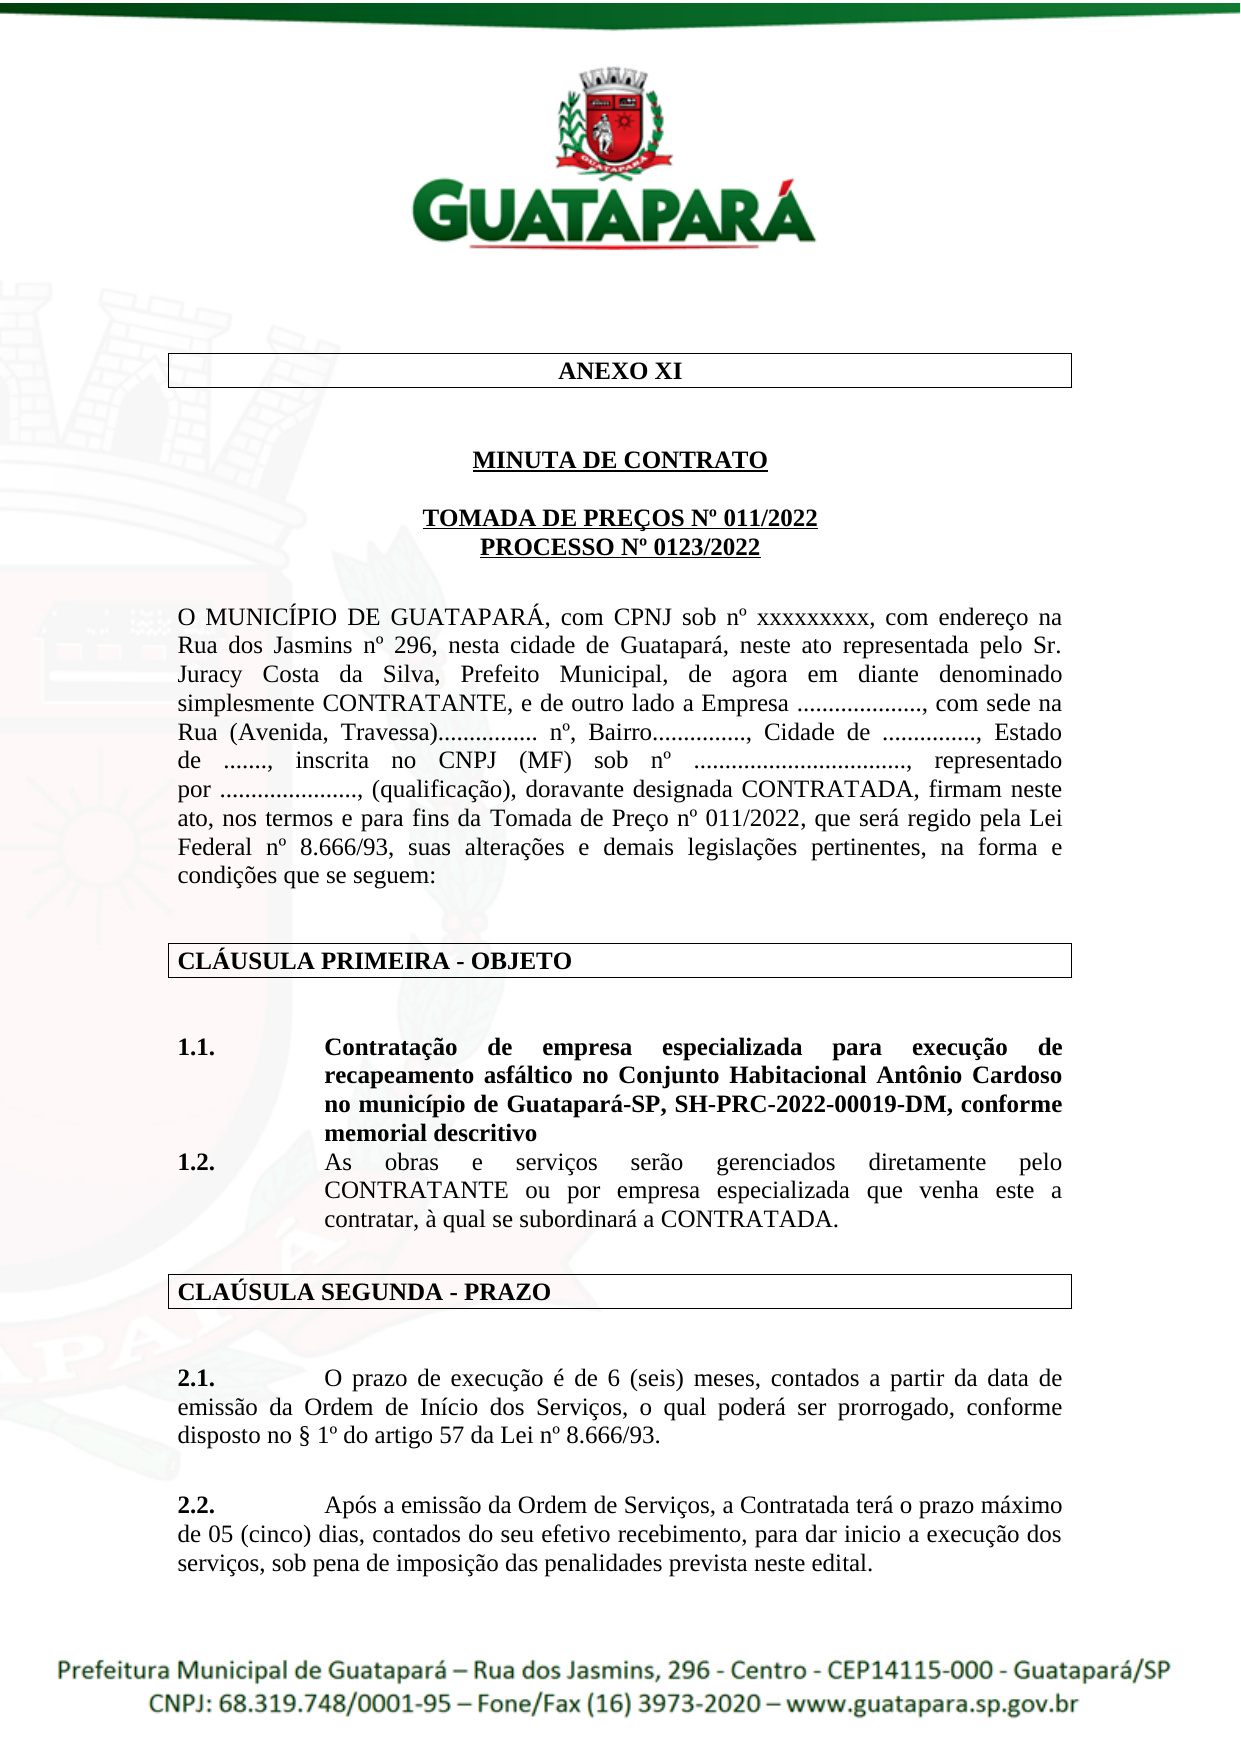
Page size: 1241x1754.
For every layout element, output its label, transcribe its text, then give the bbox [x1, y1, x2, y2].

text CLÁUSULA PRIMEIRA - OBJETO [169, 944, 1071, 977]
list O prazo de execução é de 6 (seis) meses, contados a partir da data de emissão da Ordem de Início dos Serviços, o qual poderá ser prorrogado, conforme disposto no § 1º do artigo 57 da Lei nº 8.666/93. [177, 1363, 1063, 1449]
picture [0, 3, 1241, 1754]
text MINUTA DE CONTRATO [177, 445, 1063, 474]
text TOMADA DE PREÇOS Nº 011/2022 [177, 503, 1063, 532]
list As obras e serviços serão gerenciados diretamente pelo CONTRATANTE ou por empresa especializada que venha este a contratar, à qual se subordinará a CONTRATADA. [177, 1147, 1063, 1233]
list Contratação de empresa especializada para execução de recapeamento asfáltico no Conjunto Habitacional Antônio Cardoso no município de Guatapará-SP, SH-PRC-2022-00019-DM, conforme memorial descritivo [177, 1032, 1063, 1147]
text ANEXO XI [169, 354, 1071, 387]
text CLAÚSULA SEGUNDA - PRAZO [169, 1275, 1071, 1308]
list Após a emissão da Ordem de Serviços, a Contratada terá o prazo máximo de 05 (cinco) dias, contados do seu efetivo recebimento, para dar inicio a execução dos serviços, sob pena de imposição das penalidades prevista neste edital. [177, 1490, 1063, 1577]
text PROCESSO Nº 0123/2022 [177, 532, 1063, 560]
text O MUNICÍPIO DE GUATAPARÁ, com CPNJ sob nº xxxxxxxxx, com endereço na Rua dos Jasmins nº 296, nesta cidade de Guatapará, neste ato representada pelo Sr. Juracy Costa da Silva, Prefeito Municipal, de agora em diante denominado simplesmente CONTRATANTE, e de outro lado a Empresa ...................., com sede na Rua (Avenida, Travessa)................ nº, Bairro..............., Cidade de ..............., Estado de ......., inscrita no CNPJ (MF) sob nº .................................., representado por ......................, (qualificação), doravante designada CONTRATADA, firmam neste ato, nos termos e para fins da Tomada de Preço nº 011/2022, que será regido pela Lei Federal nº 8.666/93, suas alterações e demais legislações pertinentes, na forma e condições que se seguem: [177, 602, 1063, 889]
